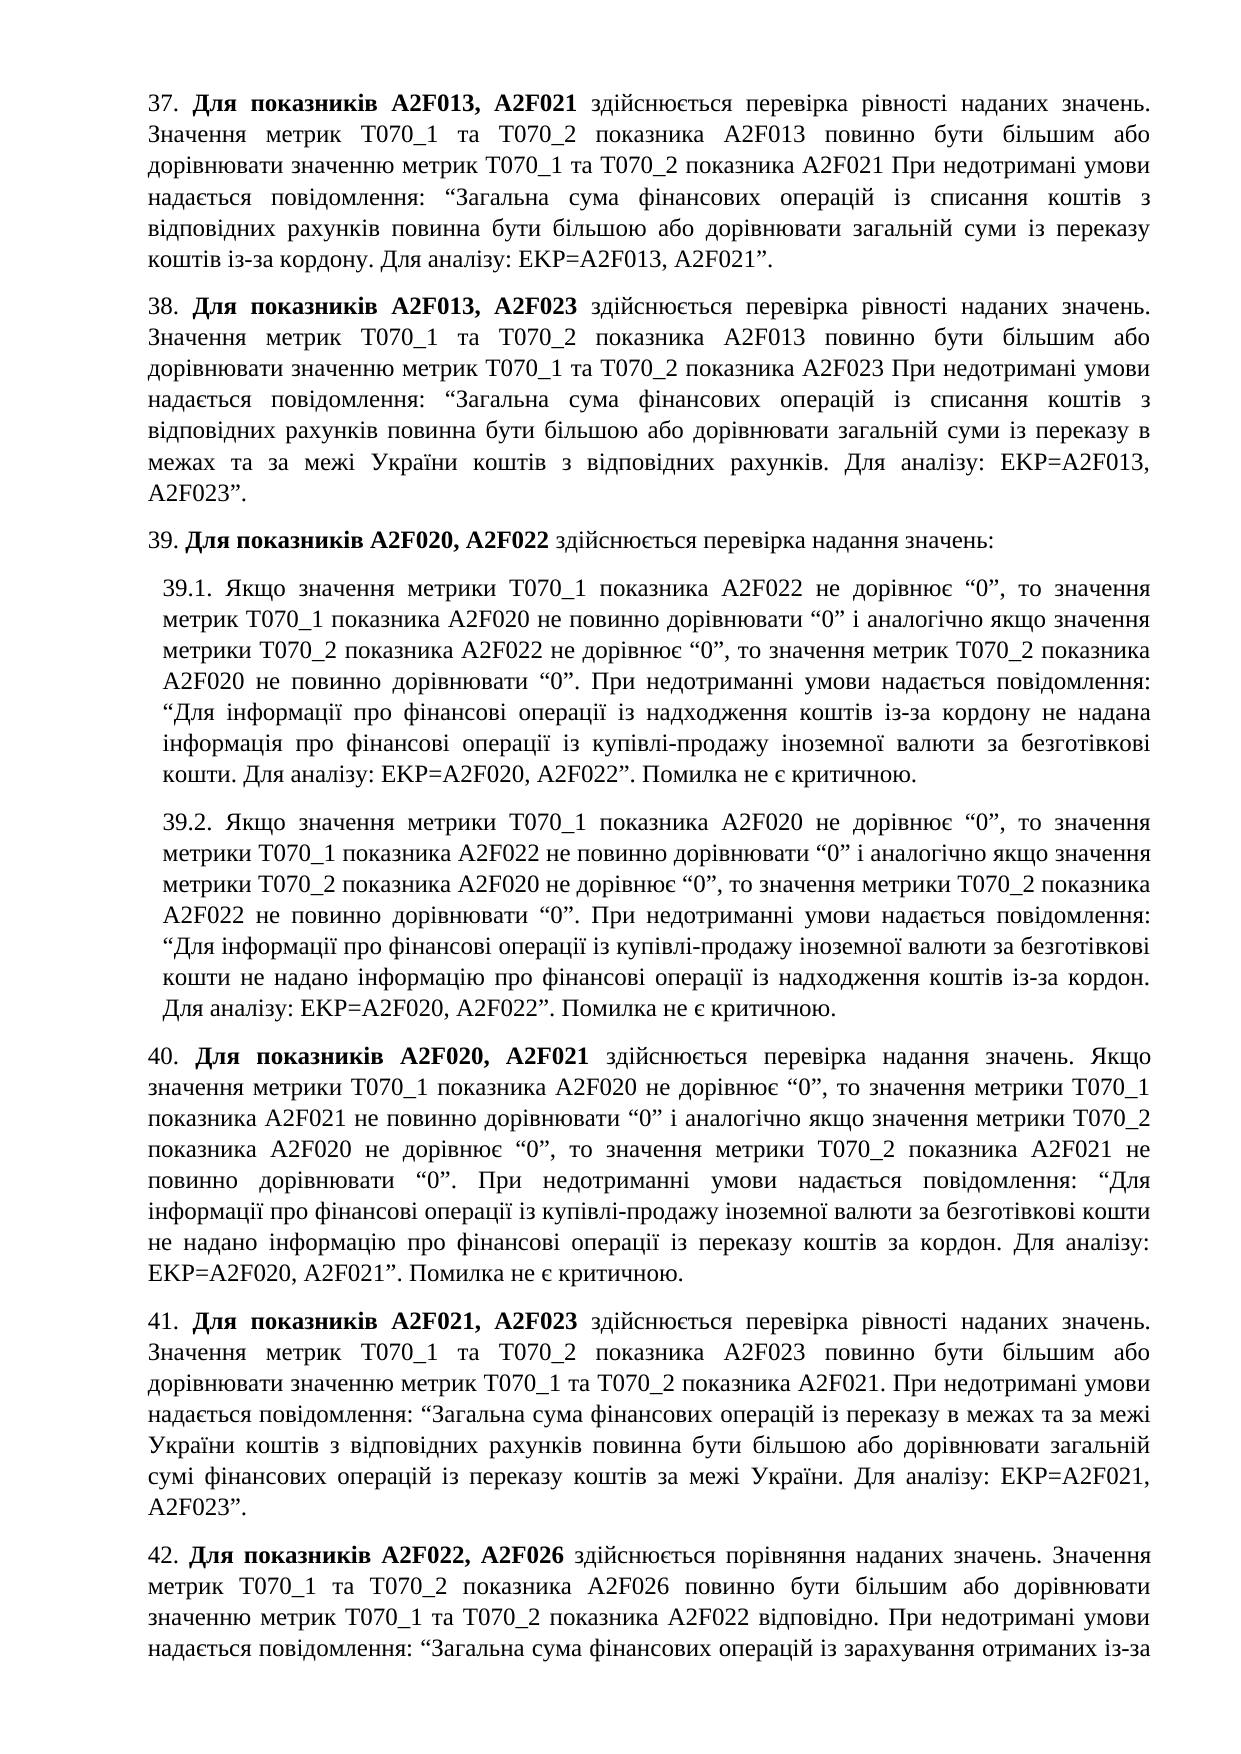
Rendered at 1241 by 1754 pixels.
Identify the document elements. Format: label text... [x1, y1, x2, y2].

text 39.1. Якщо значення метрики Т070_1 показника A2F022 не дорівнює “0”, то значення метрик Т070_1 показника A2F020 не повинно дорівнювати “0” і аналогічно якщо значення метрики Т070_2 показника A2F022 не дорівнює “0”, то значення метрик Т070_2 показника A2F020 не повинно дорівнювати “0”. При недотриманні умови надається повідомлення: “Для інформації про фінансові операції із надходження коштів із-за кордону не надана інформація про фінансові операції із купівлі-продажу іноземної валюти за безготівкові кошти. Для аналізу: EKP=A2F020, A2F022”. Помилка не є критичною. [162, 573, 1152, 788]
text 39.2. Якщо значення метрики Т070_1 показника A2F020 не дорівнює “0”, то значення метрики Т070_1 показника A2F022 не повинно дорівнювати “0” і аналогічно якщо значення метрики Т070_2 показника A2F020 не дорівнює “0”, то значення метрики Т070_2 показника A2F022 не повинно дорівнювати “0”. При недотриманні умови надається повідомлення: “Для інформації про фінансові операції із купівлі-продажу іноземної валюти за безготівкові кошти не надано інформацію про фінансові операції із надходження коштів із-за кордон. Для аналізу: EKP=A2F020, A2F022”. Помилка не є критичною. [162, 807, 1152, 1022]
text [148, 1540, 1152, 1662]
text 40. Для показників A2F020, A2F021 здійснюється перевірка надання значень. Якщо значення метрики Т070_1 показника A2F020 не дорівнює “0”, то значення метрики Т070_1 показника A2F021 не повинно дорівнювати “0” і аналогічно якщо значення метрики Т070_2 показника A2F020 не дорівнює “0”, то значення метрики Т070_2 показника A2F021 не повинно дорівнювати “0”. При недотриманні умови надається повідомлення: “Для інформації про фінансові операції із купівлі-продажу іноземної валюти за безготівкові кошти не надано інформацію про фінансові операції із переказу коштів за кордон. Для аналізу: EKP=A2F020, A2F021”. Помилка не є критичною. [148, 1041, 1152, 1287]
text 38. Для показників A2F013, A2F023 здійснюється перевірка рівності наданих значень. Значення метрик Т070_1 та Т070_2 показника A2F013 повинно бути більшим або дорівнювати значенню метрик Т070_1 та Т070_2 показника A2F023 При недотримані умови надається повідомлення: “Загальна сума фінансових операцій із списання коштів з відповідних рахунків повинна бути більшою або дорівнювати загальній суми із переказу в межах та за межі України коштів з відповідних рахунків. Для аналізу: EKP=A2F013, A2F023”. [148, 291, 1152, 506]
text 41. Для показників A2F021, A2F023 здійснюється перевірка рівності наданих значень. Значення метрик Т070_1 та Т070_2 показника A2F023 повинно бути більшим або дорівнювати значенню метрик Т070_1 та Т070_2 показника A2F021. При недотримані умови надається повідомлення: “Загальна сума фінансових операцій із переказу в межах та за межі України коштів з відповідних рахунків повинна бути більшою або дорівнювати загальній сумі фінансових операцій із переказу коштів за межі України. Для аналізу: EKP=A2F021, A2F023”. [148, 1306, 1152, 1521]
text 39. Для показників A2F020, A2F022 здійснюється перевірка надання значень: [148, 525, 1152, 554]
text 37. Для показників A2F013, A2F021 здійснюється перевірка рівності наданих значень. Значення метрик Т070_1 та Т070_2 показника A2F013 повинно бути більшим або дорівнювати значенню метрик Т070_1 та Т070_2 показника A2F021 При недотримані умови надається повідомлення: “Загальна сума фінансових операцій із списання коштів з відповідних рахунків повинна бути більшою або дорівнювати загальній суми із переказу коштів із-за кордону. Для аналізу: EKP=A2F013, A2F021”. [148, 88, 1152, 272]
